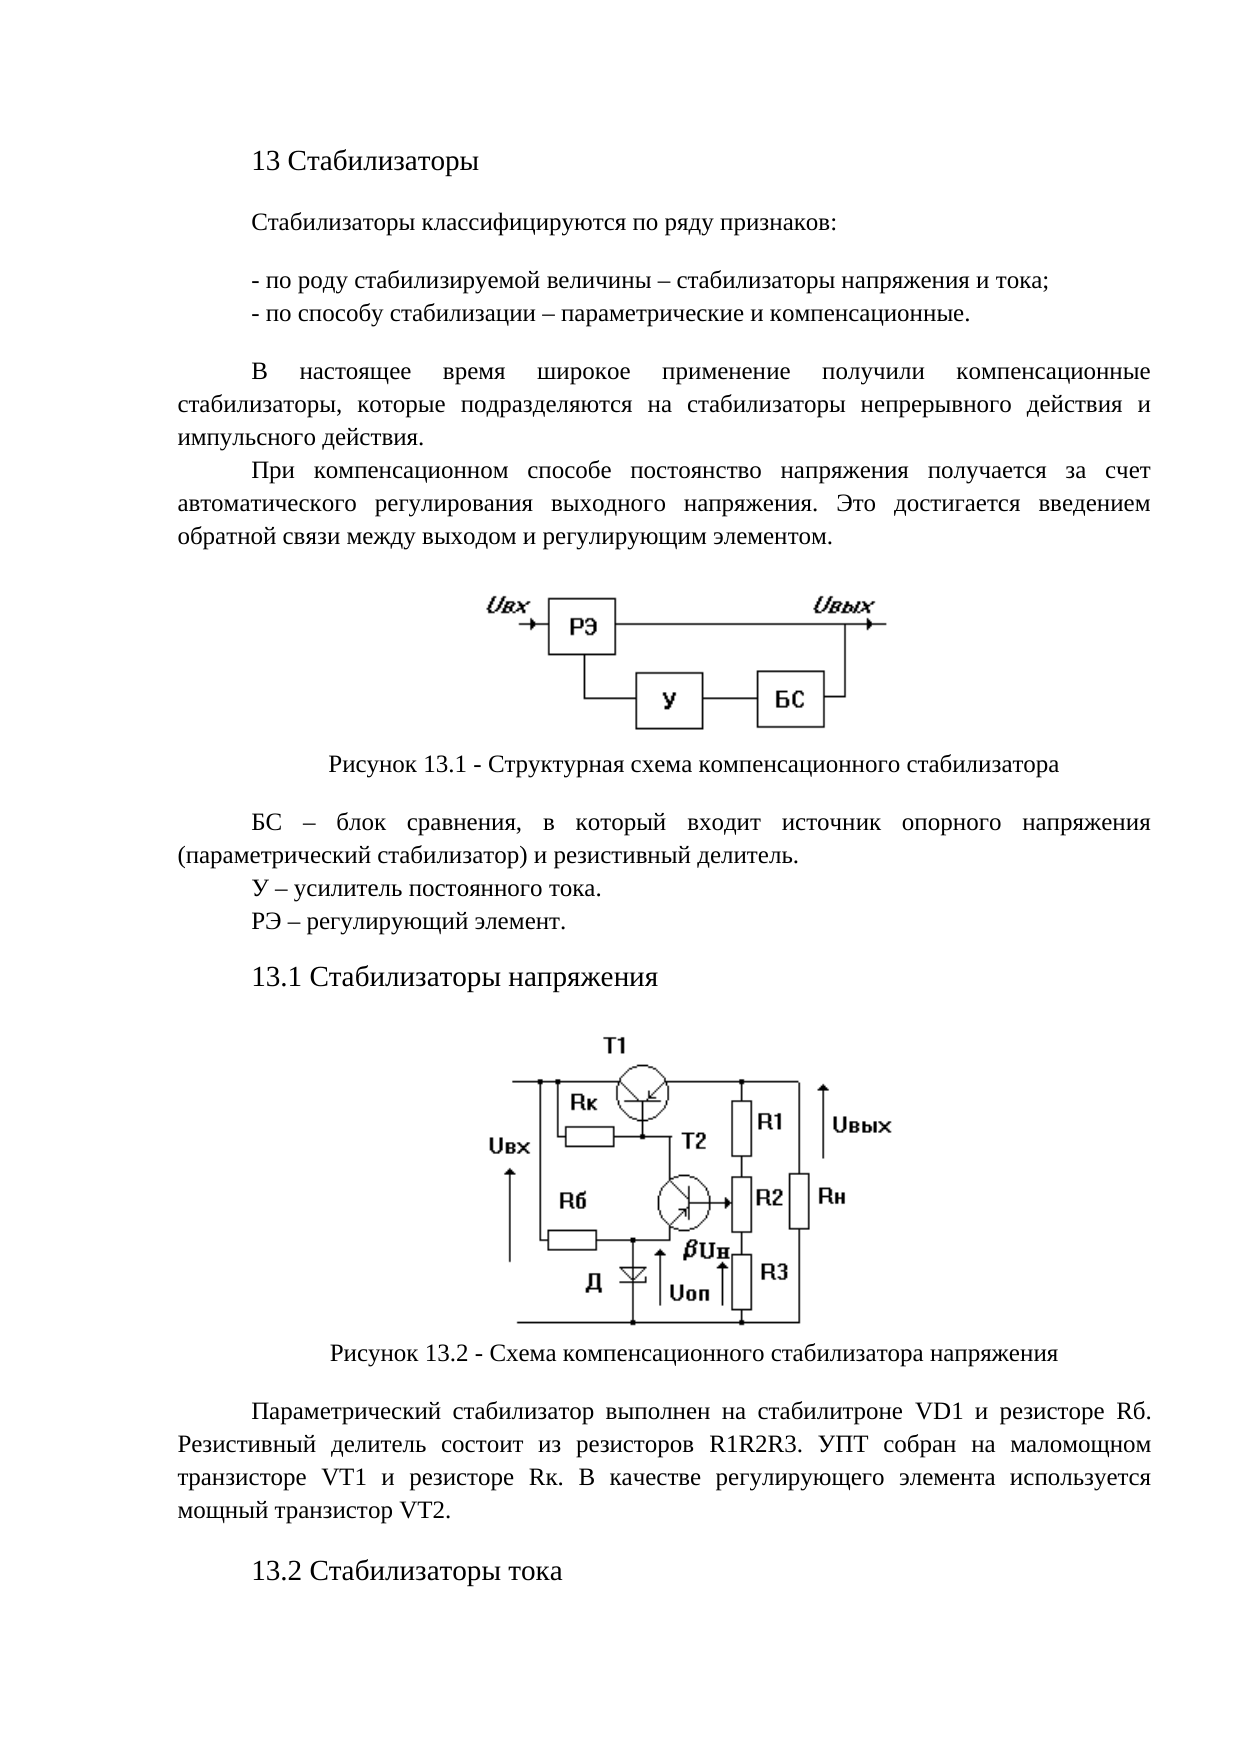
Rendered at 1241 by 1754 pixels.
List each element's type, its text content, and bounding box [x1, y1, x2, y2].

text 13.1 Стабилизаторы напряжения [177, 959, 1152, 993]
text В настоящее время широкое применение получили компенсационные стабилизаторы, которые подразделяются на стабилизаторы непрерывного действия и импульсного действия. [177, 356, 1152, 451]
list - по роду стабилизируемой величины – стабилизаторы напряжения и тока; [177, 265, 1152, 293]
text При компенсационном способе постоянство напряжения получается за счет автоматического регулирования выходного напряжения. Это достигается введением обратной связи между выходом и регулирующим элементом. [177, 455, 1152, 549]
text 13.2 Стабилизаторы тока [177, 1553, 1152, 1587]
text У – усилитель постоянного тока. [177, 873, 1152, 901]
picture [482, 578, 906, 745]
text РЭ – регулирующий элемент. [177, 906, 1152, 934]
text Параметрический стабилизатор выполнен на стабилитроне VD1 и резисторе Rб. Резистивный делитель состоит из резисторов R1R2R3. УПТ собран на маломощном транзисторе VT1 и резисторе Rк. В качестве регулирующего элемента используется мощный транзистор VT2. [177, 1396, 1152, 1524]
list - по способу стабилизации – параметрические и компенсационные. [177, 298, 1152, 326]
text 13 Стабилизаторы [177, 143, 1152, 177]
text Стабилизаторы классифицируются по ряду признаков: [177, 207, 1152, 235]
text Рисунок 13.2 - Схема компенсационного стабилизатора напряжения [177, 1338, 1152, 1367]
picture [479, 1023, 909, 1334]
text БС – блок сравнения, в который входит источник опорного напряжения (параметрический стабилизатор) и резистивный делитель. [177, 807, 1152, 868]
text Рисунок 13.1 - Структурная схема компенсационного стабилизатора [177, 749, 1152, 777]
